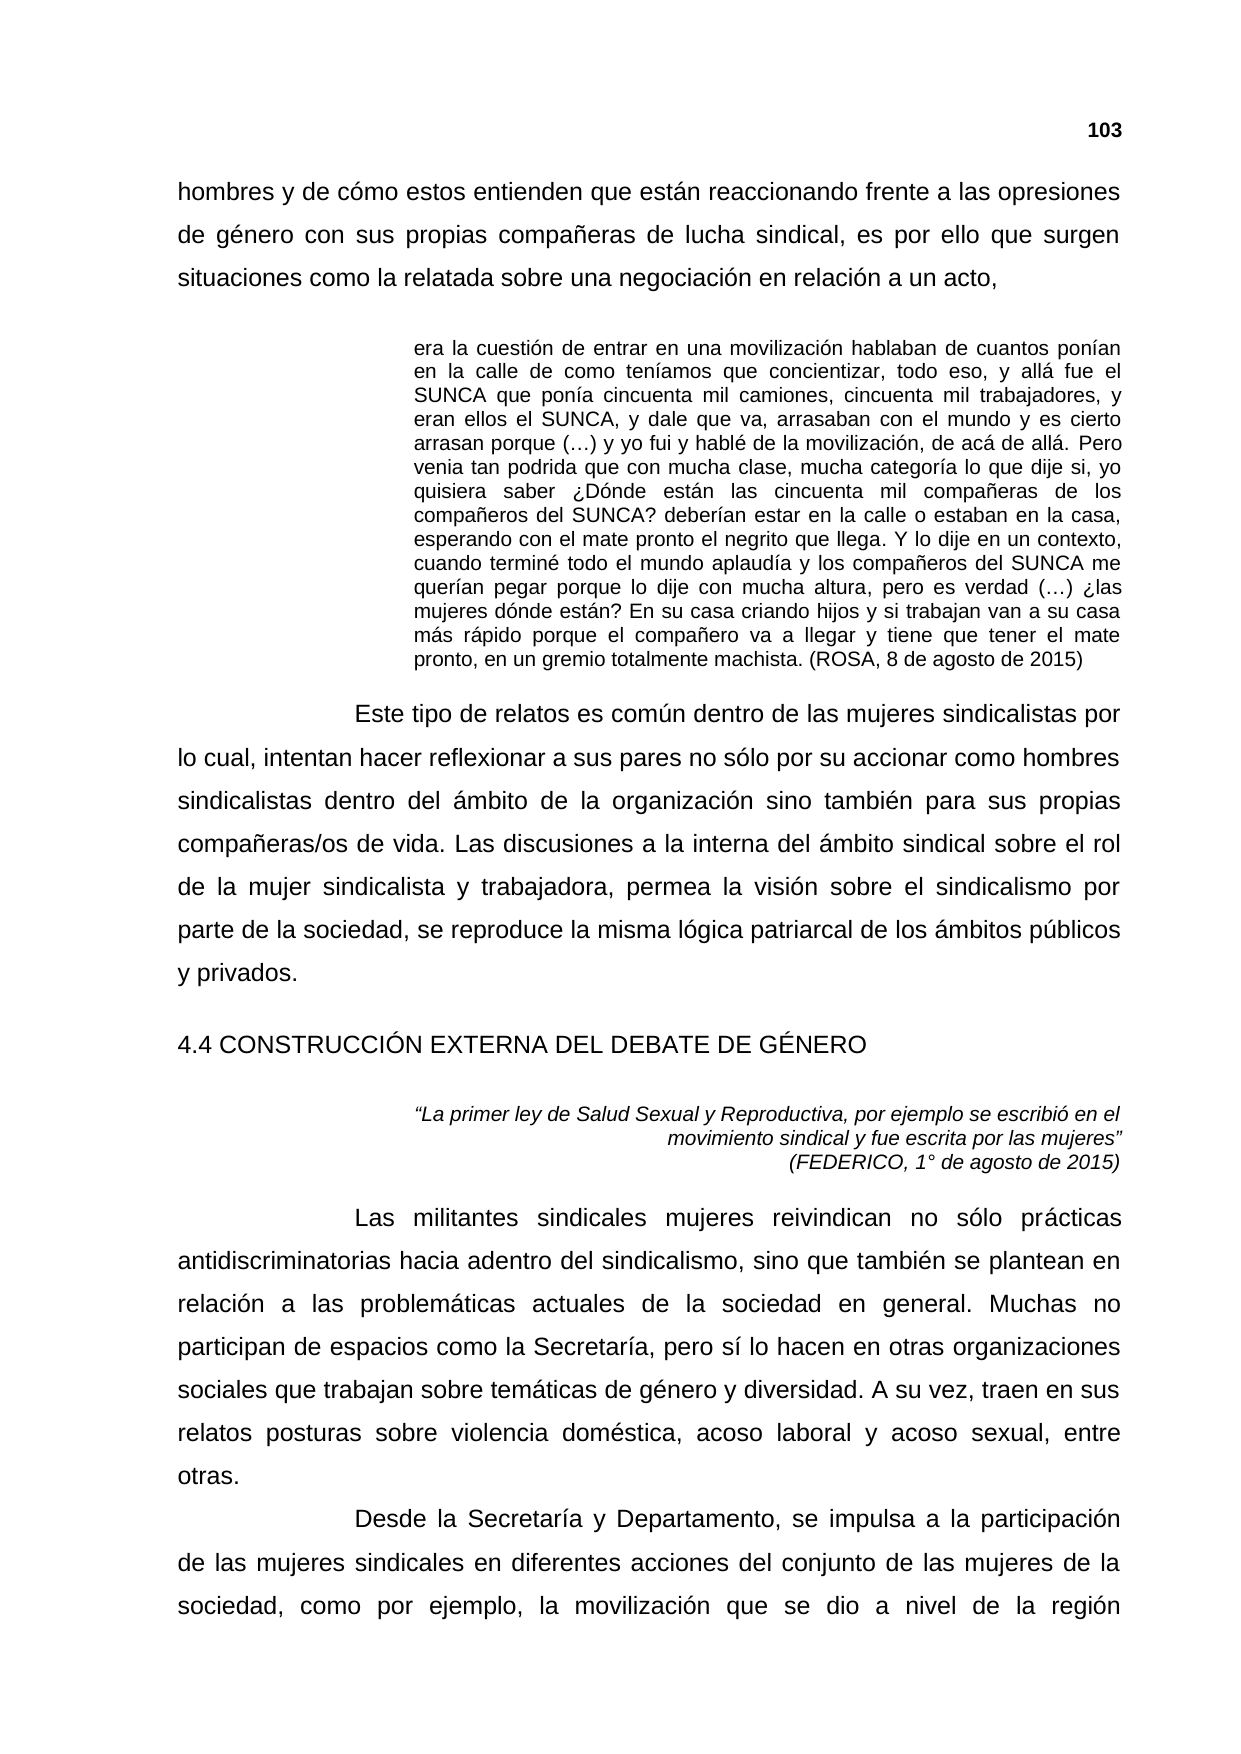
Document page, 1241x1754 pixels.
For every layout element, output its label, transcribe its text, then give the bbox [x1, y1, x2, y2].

text (FEDERICO, 1° de agosto de 2015) [413, 1150, 1122, 1174]
text 4.4 CONSTRUCCIÓN EXTERNA DEL DEBATE DE GÉNERO [177, 1030, 1122, 1059]
text Las militantes sindicales mujeres reivindican no sólo prácticas antidiscriminatorias hacia adentro del sindicalismo, sino que también se plantean en relación a las problemáticas actuales de la sociedad en general. Muchas no participan de espacios como la Secretaría, pero sí lo hacen en otras organizaciones sociales que trabajan sobre temáticas de género y diversidad. A su vez, traen en sus relatos posturas sobre violencia doméstica, acoso laboral y acoso sexual, entre otras. [177, 1203, 1122, 1490]
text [177, 1504, 1122, 1619]
text Este tipo de relatos es común dentro de las mujeres sindicalistas por lo cual, intentan hacer reflexionar a sus pares no sólo por su accionar como hombres sindicalistas dentro del ámbito de la organización sino también para sus propias compañeras/os de vida. Las discusiones a la interna del ámbito sindical sobre el rol de la mujer sindicalista y trabajadora, permea la visión sobre el sindicalismo por parte de la sociedad, se reproduce la misma lógica patriarcal de los ámbitos públicos y privados. [177, 699, 1122, 987]
text “La primer ley de Salud Sexual y Reproductiva, por ejemplo se escribió en el movimiento sindical y fue escrita por las mujeres” [413, 1102, 1122, 1150]
text era la cuestión de entrar en una movilización hablaban de cuantos ponían en la calle de como teníamos que concientizar, todo eso, y allá fue el SUNCA que ponía cincuenta mil camiones, cincuenta mil trabajadores, y eran ellos el SUNCA, y dale que va, arrasaban con el mundo y es cierto arrasan porque (…) y yo fui y hablé de la movilización, de acá de allá. Pero venia tan podrida que con mucha clase, mucha categoría lo que dije si, yo quisiera saber ¿Dónde están las cincuenta mil compañeras de los compañeros del SUNCA? deberían estar en la calle o estaban en la casa, esperando con el mate pronto el negrito que llega. Y lo dije en un contexto, cuando terminé todo el mundo aplaudía y los compañeros del SUNCA me querían pegar porque lo dije con mucha altura, pero es verdad (…) ¿las mujeres dónde están? En su casa criando hijos y si trabajan van a su casa más rápido porque el compañero va a llegar y tiene que tener el mate pronto, en un gremio totalmente machista. (ROSA, 8 de agosto de 2015) [413, 335, 1122, 671]
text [177, 177, 1122, 292]
